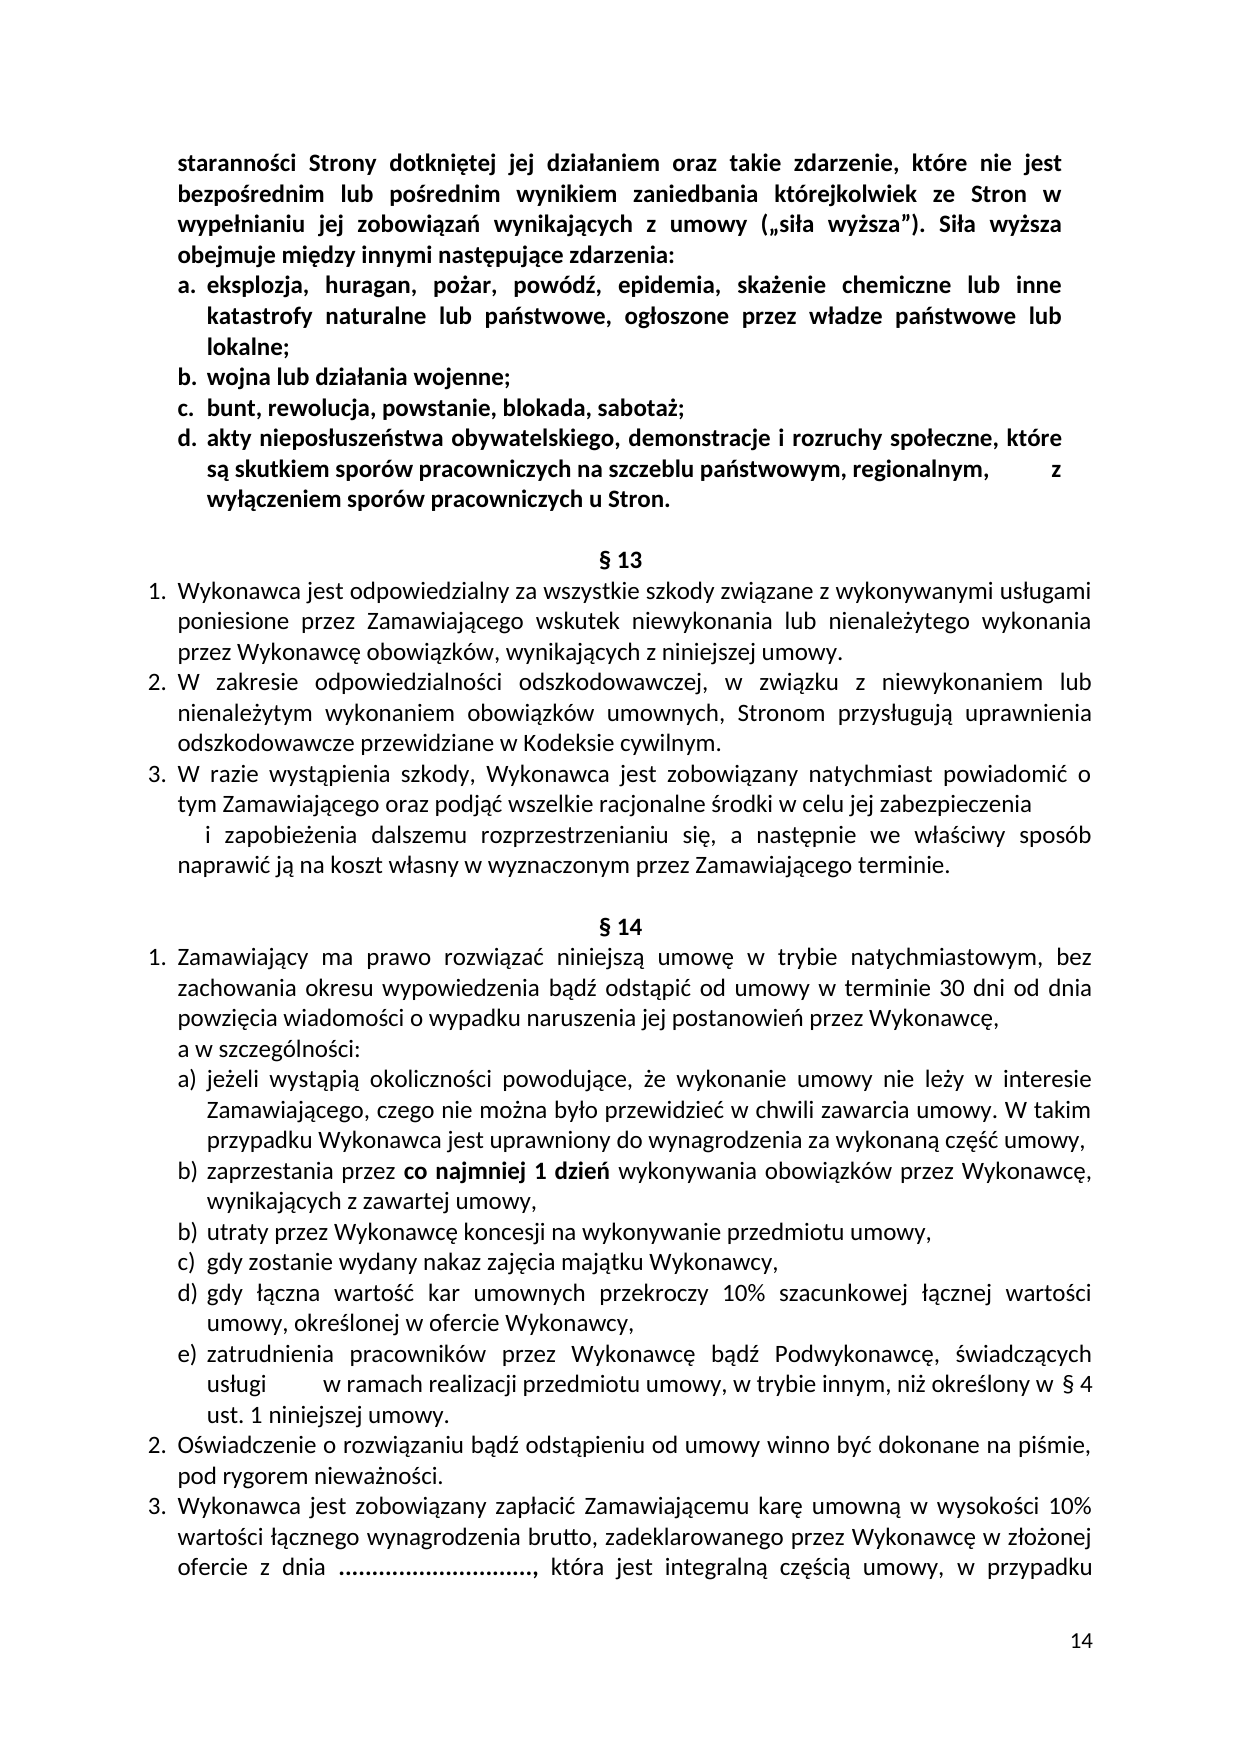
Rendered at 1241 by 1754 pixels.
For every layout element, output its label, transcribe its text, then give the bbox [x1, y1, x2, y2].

list a w szczególności: [177, 1033, 1093, 1063]
list Wykonawca jest odpowiedzialny za wszystkie szkody związane z wykonywanymi usługami poniesione przez Zamawiającego wskutek niewykonania lub nienależytego wykonania przez Wykonawcę obowiązków, wynikających z niniejszej umowy. [148, 575, 1093, 666]
list gdy zostanie wydany nakaz zajęcia majątku Wykonawcy, [177, 1246, 1093, 1277]
list jeżeli wystąpią okoliczności powodujące, że wykonanie umowy nie leży w interesie Zamawiającego, czego nie można było przewidzieć w chwili zawarcia umowy. W takim przypadku Wykonawca jest uprawniony do wynagrodzenia za wykonaną część umowy, [177, 1063, 1093, 1155]
list bunt, rewolucja, powstanie, blokada, sabotaż; [177, 392, 1063, 422]
text § 13 [148, 544, 1093, 575]
list zatrudnienia pracowników przez Wykonawcę bądź Podwykonawcę, świadczących usługi w ramach realizacji przedmiotu umowy, w trybie innym, niż określony w § 4 ust. 1 niniejszej umowy. [177, 1338, 1093, 1429]
list utraty przez Wykonawcę koncesji na wykonywanie przedmiotu umowy, [177, 1216, 1093, 1246]
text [177, 148, 1063, 270]
list W razie wystąpienia szkody, Wykonawca jest zobowiązany natychmiast powiadomić o tym Zamawiającego oraz podjąć wszelkie racjonalne środki w celu jej zabezpieczenia [148, 758, 1093, 819]
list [148, 1491, 1093, 1582]
text i zapobieżenia dalszemu rozprzestrzenianiu się, a następnie we właściwy sposób naprawić ją na koszt własny w wyznaczonym przez Zamawiającego terminie. [177, 819, 1093, 880]
list Oświadczenie o rozwiązaniu bądź odstąpieniu od umowy winno być dokonane na piśmie, pod rygorem nieważności. [148, 1429, 1093, 1491]
list W zakresie odpowiedzialności odszkodowawczej, w związku z niewykonaniem lub nienależytym wykonaniem obowiązków umownych, Stronom przysługują uprawnienia odszkodowawcze przewidziane w Kodeksie cywilnym. [148, 666, 1093, 758]
list eksplozja, huragan, pożar, powódź, epidemia, skażenie chemiczne lub inne katastrofy naturalne lub państwowe, ogłoszone przez władze państwowe lub lokalne; [177, 270, 1063, 361]
list akty nieposłuszeństwa obywatelskiego, demonstracje i rozruchy społeczne, które są skutkiem sporów pracowniczych na szczeblu państwowym, regionalnym, z wyłączeniem sporów pracowniczych u Stron. [177, 422, 1063, 514]
text § 14 [148, 911, 1093, 941]
list zaprzestania przez co najmniej 1 dzień wykonywania obowiązków przez Wykonawcę, wynikających z zawartej umowy, [177, 1155, 1093, 1216]
list wojna lub działania wojenne; [177, 361, 1063, 392]
list Zamawiający ma prawo rozwiązać niniejszą umowę w trybie natychmiastowym, bez zachowania okresu wypowiedzenia bądź odstąpić od umowy w terminie 30 dni od dnia powzięcia wiadomości o wypadku naruszenia jej postanowień przez Wykonawcę, [148, 941, 1093, 1033]
list gdy łączna wartość kar umownych przekroczy 10% szacunkowej łącznej wartości umowy, określonej w ofercie Wykonawcy, [177, 1277, 1093, 1338]
